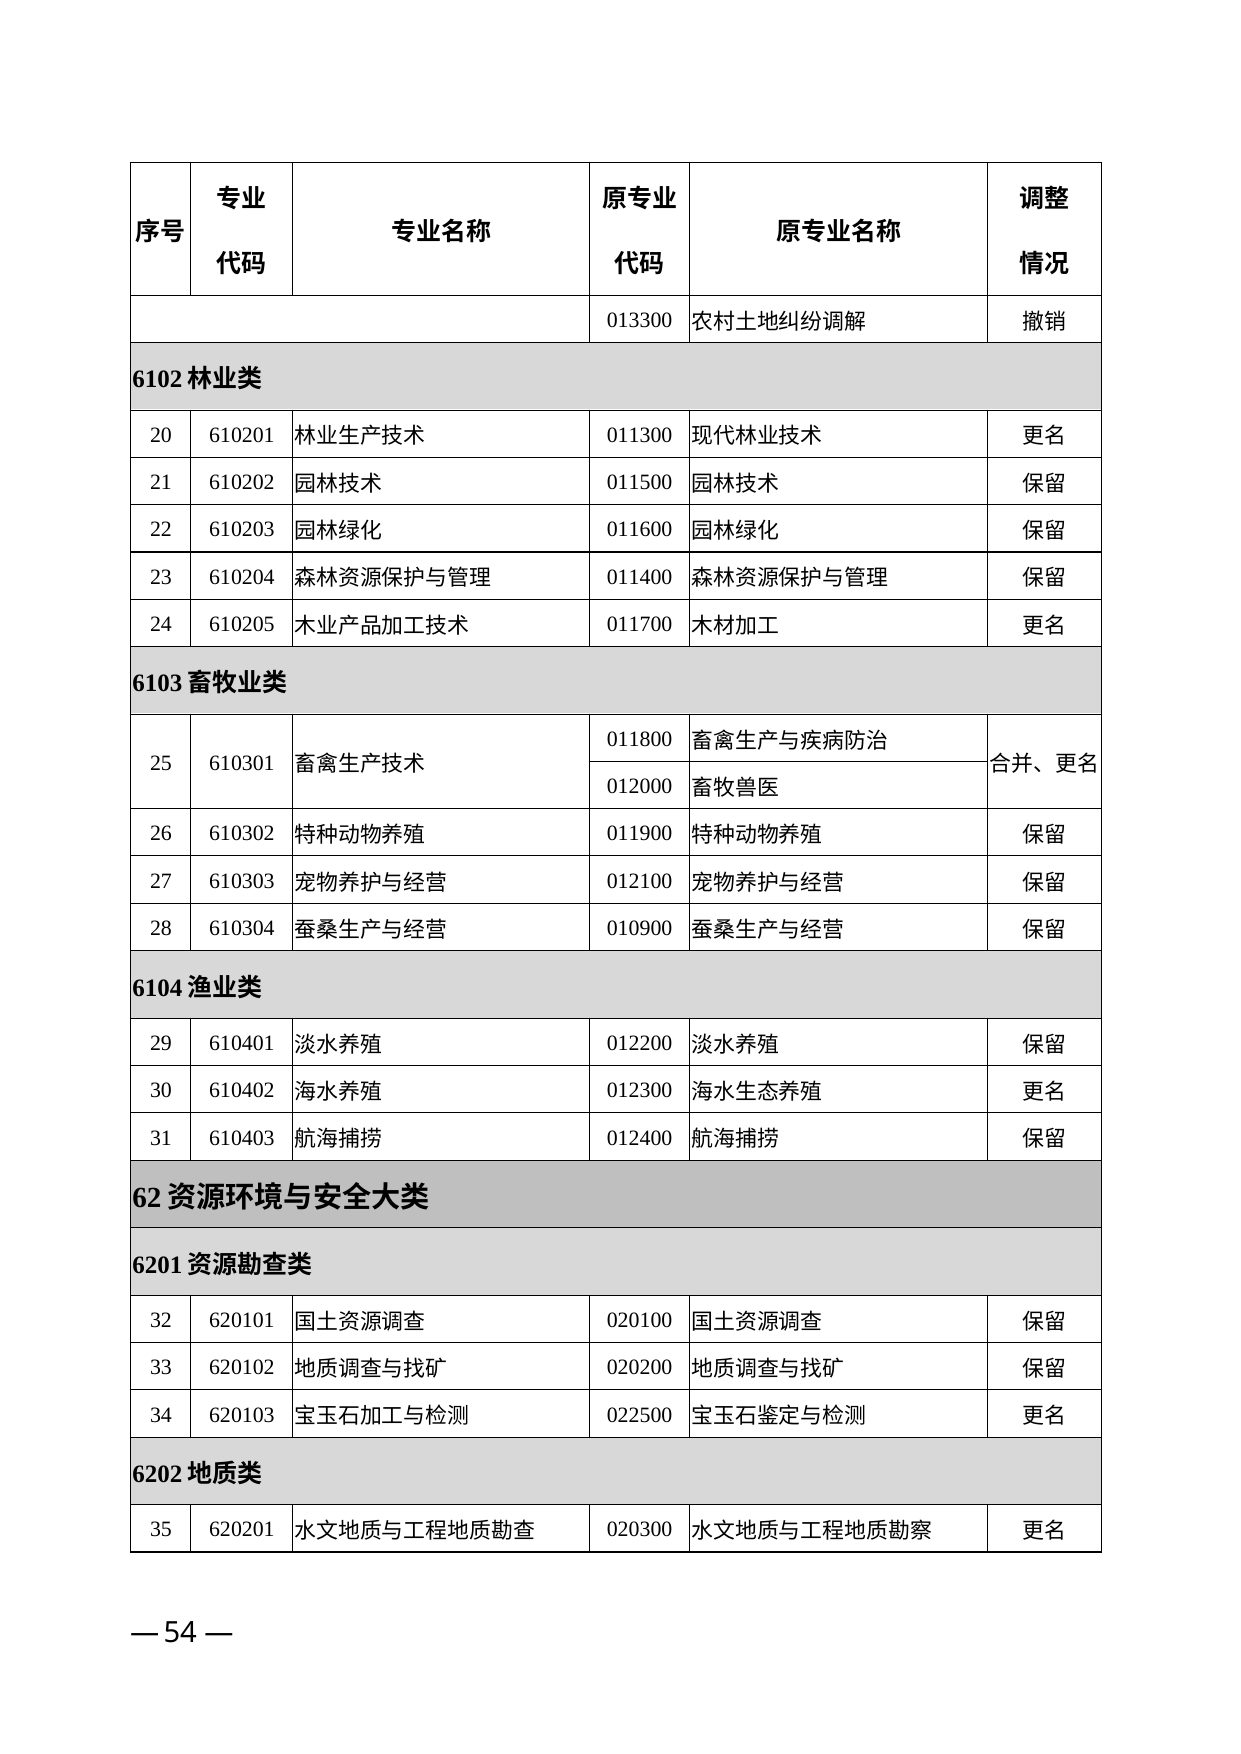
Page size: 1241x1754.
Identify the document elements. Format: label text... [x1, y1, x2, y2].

table_cell 620103 [191, 1390, 292, 1437]
table_cell 610403 [191, 1113, 292, 1159]
table_cell 撤销 [988, 296, 1101, 342]
table_cell 畜禽生产技术 [293, 715, 589, 808]
table_cell 610304 [191, 904, 292, 950]
table_cell 森林资源保护与管理 [690, 553, 987, 599]
table_cell 011300 [590, 411, 689, 457]
table_header 调整 情况 [988, 163, 1101, 294]
table_cell 畜牧兽医 [690, 762, 987, 808]
table_cell 保留 [988, 1019, 1101, 1065]
table_cell 保留 [988, 856, 1101, 903]
table_cell 木材加工 [690, 600, 987, 646]
table_cell 园林技术 [690, 458, 987, 504]
table_cell 011500 [590, 458, 689, 504]
table_cell 022500 [590, 1390, 689, 1437]
table_cell 610303 [191, 856, 292, 903]
table_cell 6104渔业类 [131, 951, 1101, 1018]
table_cell 012400 [590, 1113, 689, 1159]
table_cell 31 [131, 1113, 190, 1159]
table_header 原专业 代码 [590, 163, 689, 294]
table_cell 国土资源调查 [293, 1296, 589, 1342]
table_cell 22 [131, 505, 190, 551]
table_cell 合并、更名 [988, 715, 1101, 808]
table_cell 6102林业类 [131, 343, 1101, 409]
table_cell 24 [131, 600, 190, 646]
table_cell 610203 [191, 505, 292, 551]
table_cell 更名 [988, 1505, 1101, 1551]
table_cell 水文地质与工程地质勘查 [293, 1505, 589, 1551]
table_cell 30 [131, 1066, 190, 1112]
table_cell 林业生产技术 [293, 411, 589, 457]
table_cell 更名 [988, 1390, 1101, 1437]
table_header 原专业名称 [690, 163, 987, 294]
table_cell 610202 [191, 458, 292, 504]
table_cell 海水养殖 [293, 1066, 589, 1112]
table_cell 航海捕捞 [293, 1113, 589, 1159]
table_cell 淡水养殖 [690, 1019, 987, 1065]
table_cell 020100 [590, 1296, 689, 1342]
table_cell 海水生态养殖 [690, 1066, 987, 1112]
table_cell 宠物养护与经营 [293, 856, 589, 903]
table_cell 畜禽生产与疾病防治 [690, 715, 987, 761]
table_cell 更名 [988, 600, 1101, 646]
table_cell 蚕桑生产与经营 [690, 904, 987, 950]
table_cell 蚕桑生产与经营 [293, 904, 589, 950]
table_cell 34 [131, 1390, 190, 1437]
table_cell 20 [131, 411, 190, 457]
table_cell 宝玉石加工与检测 [293, 1390, 589, 1437]
table_cell 园林技术 [293, 458, 589, 504]
table_cell 020200 [590, 1343, 689, 1389]
table_cell 610401 [191, 1019, 292, 1065]
table_cell 现代林业技术 [690, 411, 987, 457]
table_cell 28 [131, 904, 190, 950]
table_cell 011800 [590, 715, 689, 761]
table_cell 020300 [590, 1505, 689, 1551]
table_cell 011600 [590, 505, 689, 551]
table_cell 保留 [988, 1113, 1101, 1159]
table_cell 012100 [590, 856, 689, 903]
table_cell 6103畜牧业类 [131, 647, 1101, 713]
table_cell 620102 [191, 1343, 292, 1389]
table_header 序号 [131, 163, 190, 294]
table_cell 011700 [590, 600, 689, 646]
table_cell 620101 [191, 1296, 292, 1342]
table_cell 农村土地纠纷调解 [690, 296, 987, 342]
table_header 专业 代码 [191, 163, 292, 294]
table_cell 26 [131, 809, 190, 855]
table_cell 610402 [191, 1066, 292, 1112]
table_cell 水文地质与工程地质勘察 [690, 1505, 987, 1551]
table_cell 35 [131, 1505, 190, 1551]
table_cell 011400 [590, 553, 689, 599]
table_cell 013300 [590, 296, 689, 342]
table_cell 更名 [988, 411, 1101, 457]
table_cell 保留 [988, 904, 1101, 950]
table_cell 园林绿化 [293, 505, 589, 551]
table_cell 国土资源调查 [690, 1296, 987, 1342]
table_cell 保留 [988, 458, 1101, 504]
table_cell 610301 [191, 715, 292, 808]
table_cell 木业产品加工技术 [293, 600, 589, 646]
table_cell 森林资源保护与管理 [293, 553, 589, 599]
table_cell 保留 [988, 809, 1101, 855]
table_cell 保留 [988, 553, 1101, 599]
table_cell 610204 [191, 553, 292, 599]
table_cell 620201 [191, 1505, 292, 1551]
table_cell 32 [131, 1296, 190, 1342]
table_cell 园林绿化 [690, 505, 987, 551]
table_cell 淡水养殖 [293, 1019, 589, 1065]
table_cell 6202地质类 [131, 1438, 1101, 1504]
table_cell 62资源环境与安全大类 [131, 1161, 1101, 1227]
table_cell 33 [131, 1343, 190, 1389]
table_cell 特种动物养殖 [293, 809, 589, 855]
table_cell 610302 [191, 809, 292, 855]
table_cell 6201资源勘查类 [131, 1228, 1101, 1295]
table_cell 航海捕捞 [690, 1113, 987, 1159]
table_cell 29 [131, 1019, 190, 1065]
table_cell 地质调查与找矿 [293, 1343, 589, 1389]
table_header 专业名称 [293, 163, 589, 294]
table_cell 保留 [988, 505, 1101, 551]
table_cell 23 [131, 553, 190, 599]
table_cell 25 [131, 715, 190, 808]
table_cell 010900 [590, 904, 689, 950]
table_cell 610205 [191, 600, 292, 646]
table_cell 610201 [191, 411, 292, 457]
table_cell 21 [131, 458, 190, 504]
table_cell 地质调查与找矿 [690, 1343, 987, 1389]
table_cell 宝玉石鉴定与检测 [690, 1390, 987, 1437]
table_cell 保留 [988, 1296, 1101, 1342]
table_cell 保留 [988, 1343, 1101, 1389]
table_cell 011900 [590, 809, 689, 855]
table_cell 012000 [590, 762, 689, 808]
table_cell 27 [131, 856, 190, 903]
table_cell 宠物养护与经营 [690, 856, 987, 903]
table_cell 012300 [590, 1066, 689, 1112]
table_cell 更名 [988, 1066, 1101, 1112]
table_cell 012200 [590, 1019, 689, 1065]
table_cell 特种动物养殖 [690, 809, 987, 855]
